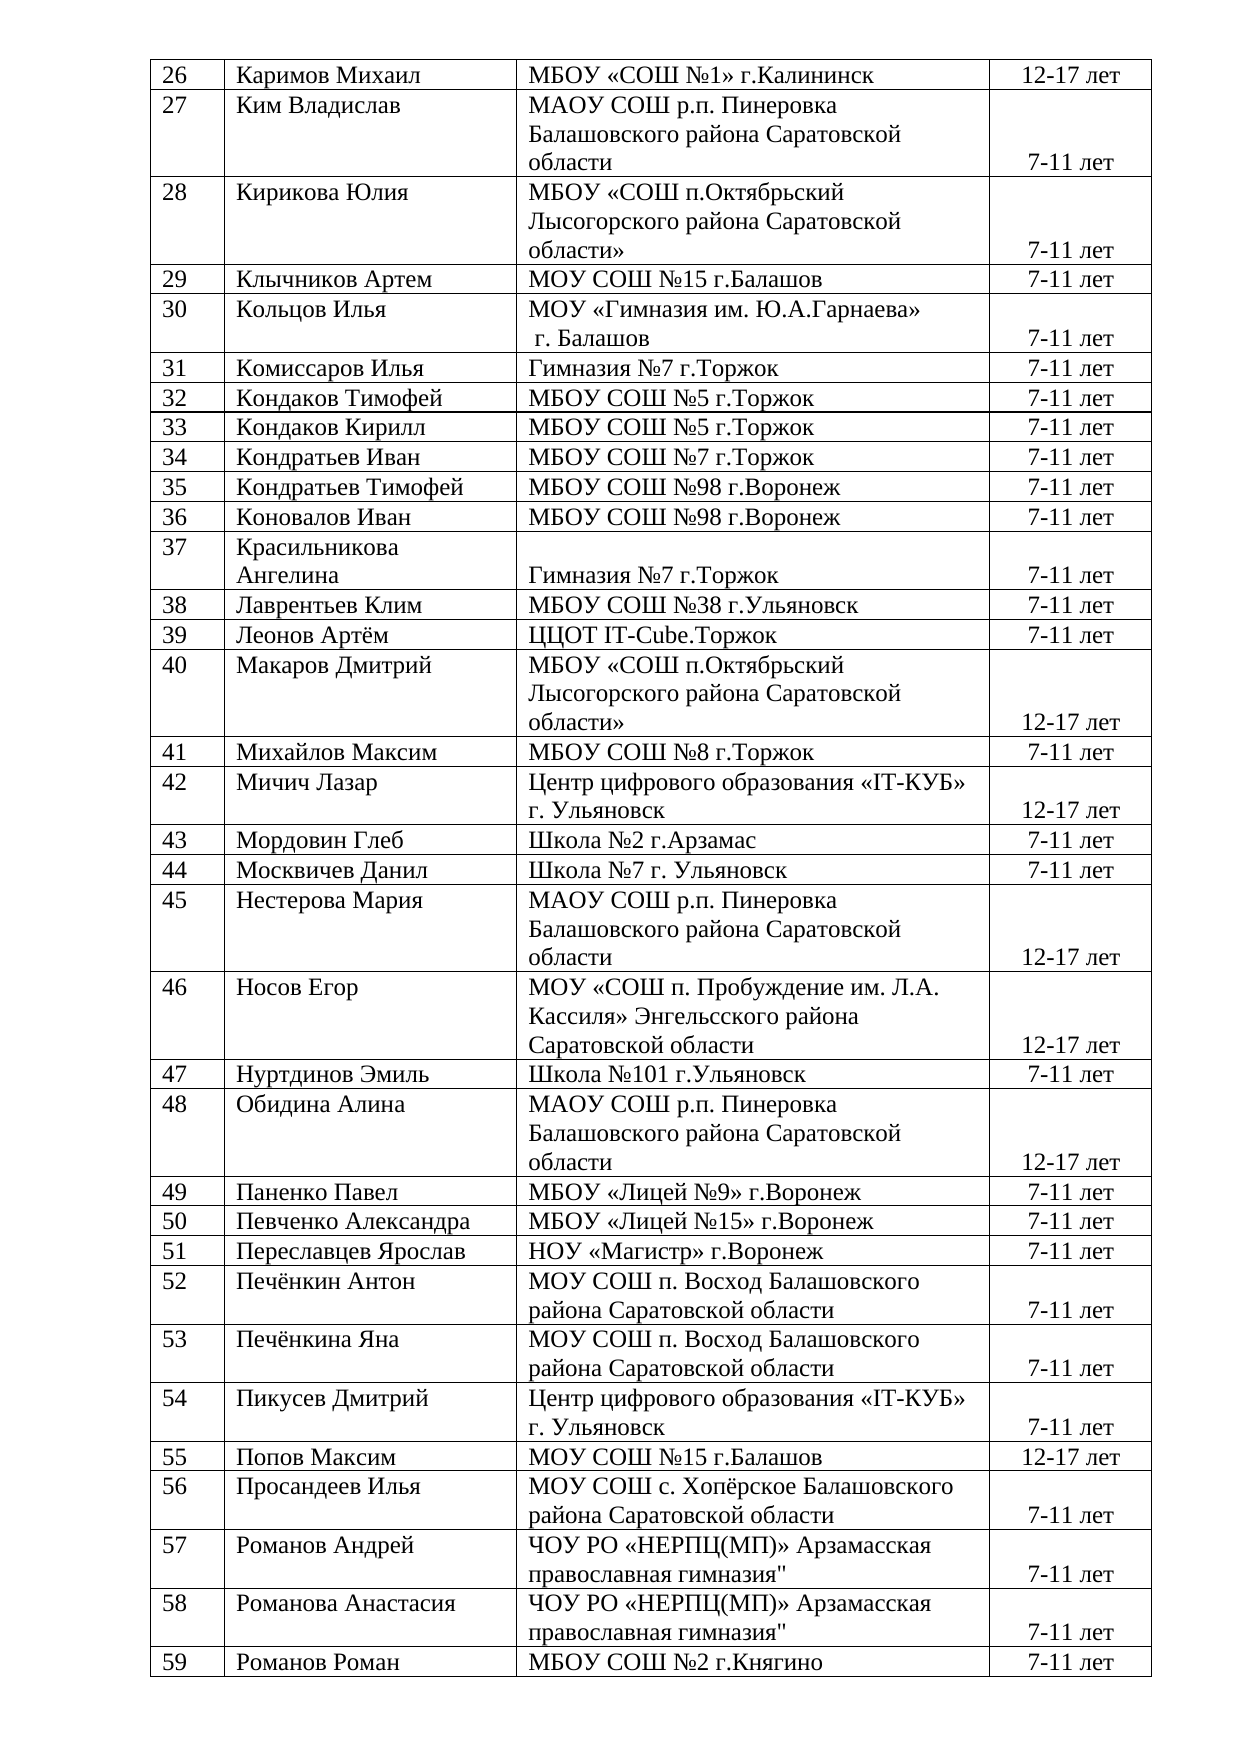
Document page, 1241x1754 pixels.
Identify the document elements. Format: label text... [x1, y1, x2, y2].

table_cell 7-11 лет [990, 413, 1151, 441]
table_cell 42 [151, 767, 224, 824]
table_cell Центр цифрового образования «IT-КУБ» г. Ульяновск [517, 767, 989, 824]
table_cell 47 [151, 1060, 224, 1088]
table_cell МОУ СОШ №15 г.Балашов [517, 265, 989, 293]
table_cell 12-17 лет [990, 1089, 1151, 1176]
table_cell Носов Егор [225, 972, 516, 1058]
table_cell 7-11 лет [990, 1471, 1151, 1529]
table_cell 7-11 лет [990, 855, 1151, 884]
table_cell 7-11 лет [990, 1325, 1151, 1382]
table_cell 36 [151, 502, 224, 531]
table_cell 54 [151, 1383, 224, 1441]
table_cell МБОУ СОШ №8 г.Торжок [517, 737, 989, 766]
table_cell Кольцов Илья [225, 294, 516, 352]
table_cell 37 [151, 532, 224, 589]
table_cell 57 [151, 1530, 224, 1587]
table_cell Красильникова Ангелина [225, 532, 516, 589]
table_cell Кондаков Кирилл [225, 413, 516, 441]
table_cell 7-11 лет [990, 353, 1151, 382]
table_cell 51 [151, 1236, 224, 1265]
table_cell МБОУ СОШ №38 г.Ульяновск [517, 590, 989, 619]
table_cell 34 [151, 442, 224, 471]
table_cell 12-17 лет [990, 972, 1151, 1058]
table_cell ЧОУ РО «НЕРПЦ(МП)» Арзамасская православная гимназия" [517, 1530, 989, 1587]
table_cell 7-11 лет [990, 737, 1151, 766]
table_cell Кондаков Тимофей [225, 383, 516, 411]
table_cell 7-11 лет [990, 620, 1151, 649]
table_cell НОУ «Магистр» г.Воронеж [517, 1236, 989, 1265]
table_cell 53 [151, 1325, 224, 1382]
table_cell Певченко Александра [225, 1206, 516, 1235]
table_cell Кондратьев Тимофей [225, 472, 516, 501]
table_cell Кирикова Юлия [225, 177, 516, 263]
table_cell Коновалов Иван [225, 502, 516, 531]
table_cell 12-17 лет [990, 767, 1151, 824]
table_cell МАОУ СОШ р.п. Пинеровка Балашовского района Саратовской области [517, 1089, 989, 1176]
table_cell 12-17 лет [990, 1442, 1151, 1470]
table_cell Кондратьев Иван [225, 442, 516, 471]
table_cell МБОУ СОШ №7 г.Торжок [517, 442, 989, 471]
table_cell Михайлов Максим [225, 737, 516, 766]
table_cell Романова Анастасия [225, 1589, 516, 1646]
table_cell Романов Андрей [225, 1530, 516, 1587]
table_cell 44 [151, 855, 224, 884]
table_cell 40 [151, 650, 224, 736]
table_cell МБОУ «Лицей №15» г.Воронеж [517, 1206, 989, 1235]
table_cell Гимназия №7 г.Торжок [517, 532, 989, 589]
table_cell 56 [151, 1471, 224, 1529]
table_cell 29 [151, 265, 224, 293]
table_cell 7-11 лет [990, 1266, 1151, 1323]
table_cell 41 [151, 737, 224, 766]
table_cell МБОУ СОШ №98 г.Воронеж [517, 502, 989, 531]
table_cell 31 [151, 353, 224, 382]
table_cell 7-11 лет [990, 1060, 1151, 1088]
table_cell 48 [151, 1089, 224, 1176]
table_cell 7-11 лет [990, 532, 1151, 589]
table_cell Комиссаров Илья [225, 353, 516, 382]
table_cell Макаров Дмитрий [225, 650, 516, 736]
table_cell Печёнкина Яна [225, 1325, 516, 1382]
table_cell Романов Роман [225, 1647, 516, 1676]
table_cell 58 [151, 1589, 224, 1646]
table_cell Нестерова Мария [225, 885, 516, 971]
table_cell Мичич Лазар [225, 767, 516, 824]
table_cell 7-11 лет [990, 177, 1151, 263]
table_cell 52 [151, 1266, 224, 1323]
table_cell 28 [151, 177, 224, 263]
table_cell 7-11 лет [990, 1177, 1151, 1205]
table_cell МБОУ «СОШ №1» г.Калининск [517, 60, 989, 89]
table_cell 45 [151, 885, 224, 971]
table_cell МОУ СОШ п. Восход Балашовского района Саратовской области [517, 1325, 989, 1382]
table_cell Нуртдинов Эмиль [225, 1060, 516, 1088]
table_cell Лаврентьев Клим [225, 590, 516, 619]
table_cell МОУ «Гимназия им. Ю.А.Гарнаева» г. Балашов [517, 294, 989, 352]
table_cell 7-11 лет [990, 265, 1151, 293]
table_cell МОУ СОШ №15 г.Балашов [517, 1442, 989, 1470]
table_cell МБОУ СОШ №98 г.Воронеж [517, 472, 989, 501]
table_cell Попов Максим [225, 1442, 516, 1470]
table_cell ЦЦОТ IT-Cube.Торжок [517, 620, 989, 649]
table_cell 38 [151, 590, 224, 619]
table_cell 7-11 лет [990, 472, 1151, 501]
table_cell 55 [151, 1442, 224, 1470]
table_cell 7-11 лет [990, 1530, 1151, 1587]
table_cell 35 [151, 472, 224, 501]
table_cell МБОУ СОШ №5 г.Торжок [517, 383, 989, 411]
table_cell 39 [151, 620, 224, 649]
table_cell 7-11 лет [990, 502, 1151, 531]
table_cell 7-11 лет [990, 1647, 1151, 1676]
table_cell 59 [151, 1647, 224, 1676]
table_cell Переславцев Ярослав [225, 1236, 516, 1265]
table_cell 46 [151, 972, 224, 1058]
table_cell МОУ СОШ п. Восход Балашовского района Саратовской области [517, 1266, 989, 1323]
table_cell 7-11 лет [990, 383, 1151, 411]
table_cell МБОУ «СОШ п.Октябрьский Лысогорского района Саратовской области» [517, 177, 989, 263]
table_cell 7-11 лет [990, 1206, 1151, 1235]
table_cell 7-11 лет [990, 590, 1151, 619]
table_cell 33 [151, 413, 224, 441]
table_cell МБОУ «Лицей №9» г.Воронеж [517, 1177, 989, 1205]
table_cell Центр цифрового образования «IT-КУБ» г. Ульяновск [517, 1383, 989, 1441]
table_cell МБОУ «СОШ п.Октябрьский Лысогорского района Саратовской области» [517, 650, 989, 736]
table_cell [517, 90, 989, 176]
table_cell 26 [151, 60, 224, 89]
table_cell Москвичев Данил [225, 855, 516, 884]
table_cell Мордовин Глеб [225, 825, 516, 854]
table_cell 32 [151, 383, 224, 411]
table_cell Ким Владислав [225, 90, 516, 176]
table_cell 27 [151, 90, 224, 176]
table_cell МАОУ СОШ р.п. Пинеровка Балашовского района Саратовской области [517, 885, 989, 971]
table_cell 7-11 лет [990, 442, 1151, 471]
table_cell 30 [151, 294, 224, 352]
table_cell Гимназия №7 г.Торжок [517, 353, 989, 382]
table_cell Пикусев Дмитрий [225, 1383, 516, 1441]
table_cell 7-11 лет [990, 294, 1151, 352]
table_cell Паненко Павел [225, 1177, 516, 1205]
table_cell Каримов Михаил [225, 60, 516, 89]
table_cell 7-11 лет [990, 825, 1151, 854]
table_cell МОУ СОШ с. Хопёрское Балашовского района Саратовской области [517, 1471, 989, 1529]
table_cell 7-11 лет [990, 1383, 1151, 1441]
table_cell Леонов Артём [225, 620, 516, 649]
table_cell 12-17 лет [990, 60, 1151, 89]
table_cell МБОУ СОШ №5 г.Торжок [517, 413, 989, 441]
table_cell Клычников Артем [225, 265, 516, 293]
table_cell 49 [151, 1177, 224, 1205]
table_cell 50 [151, 1206, 224, 1235]
table_cell Обидина Алина [225, 1089, 516, 1176]
table_cell Школа №7 г. Ульяновск [517, 855, 989, 884]
table_cell 12-17 лет [990, 885, 1151, 971]
table_cell 7-11 лет [990, 90, 1151, 176]
table_cell 7-11 лет [990, 1589, 1151, 1646]
table_cell ЧОУ РО «НЕРПЦ(МП)» Арзамасская православная гимназия" [517, 1589, 989, 1646]
table_cell 43 [151, 825, 224, 854]
table_cell 7-11 лет [990, 1236, 1151, 1265]
table_cell Просандеев Илья [225, 1471, 516, 1529]
table_cell МОУ «СОШ п. Пробуждение им. Л.А. Кассиля» Энгельсского района Саратовской области [517, 972, 989, 1058]
table_cell Печёнкин Антон [225, 1266, 516, 1323]
table_cell Школа №2 г.Арзамас [517, 825, 989, 854]
table_cell 12-17 лет [990, 650, 1151, 736]
table_cell Школа №101 г.Ульяновск [517, 1060, 989, 1088]
table_cell МБОУ СОШ №2 г.Княгино [517, 1647, 989, 1676]
